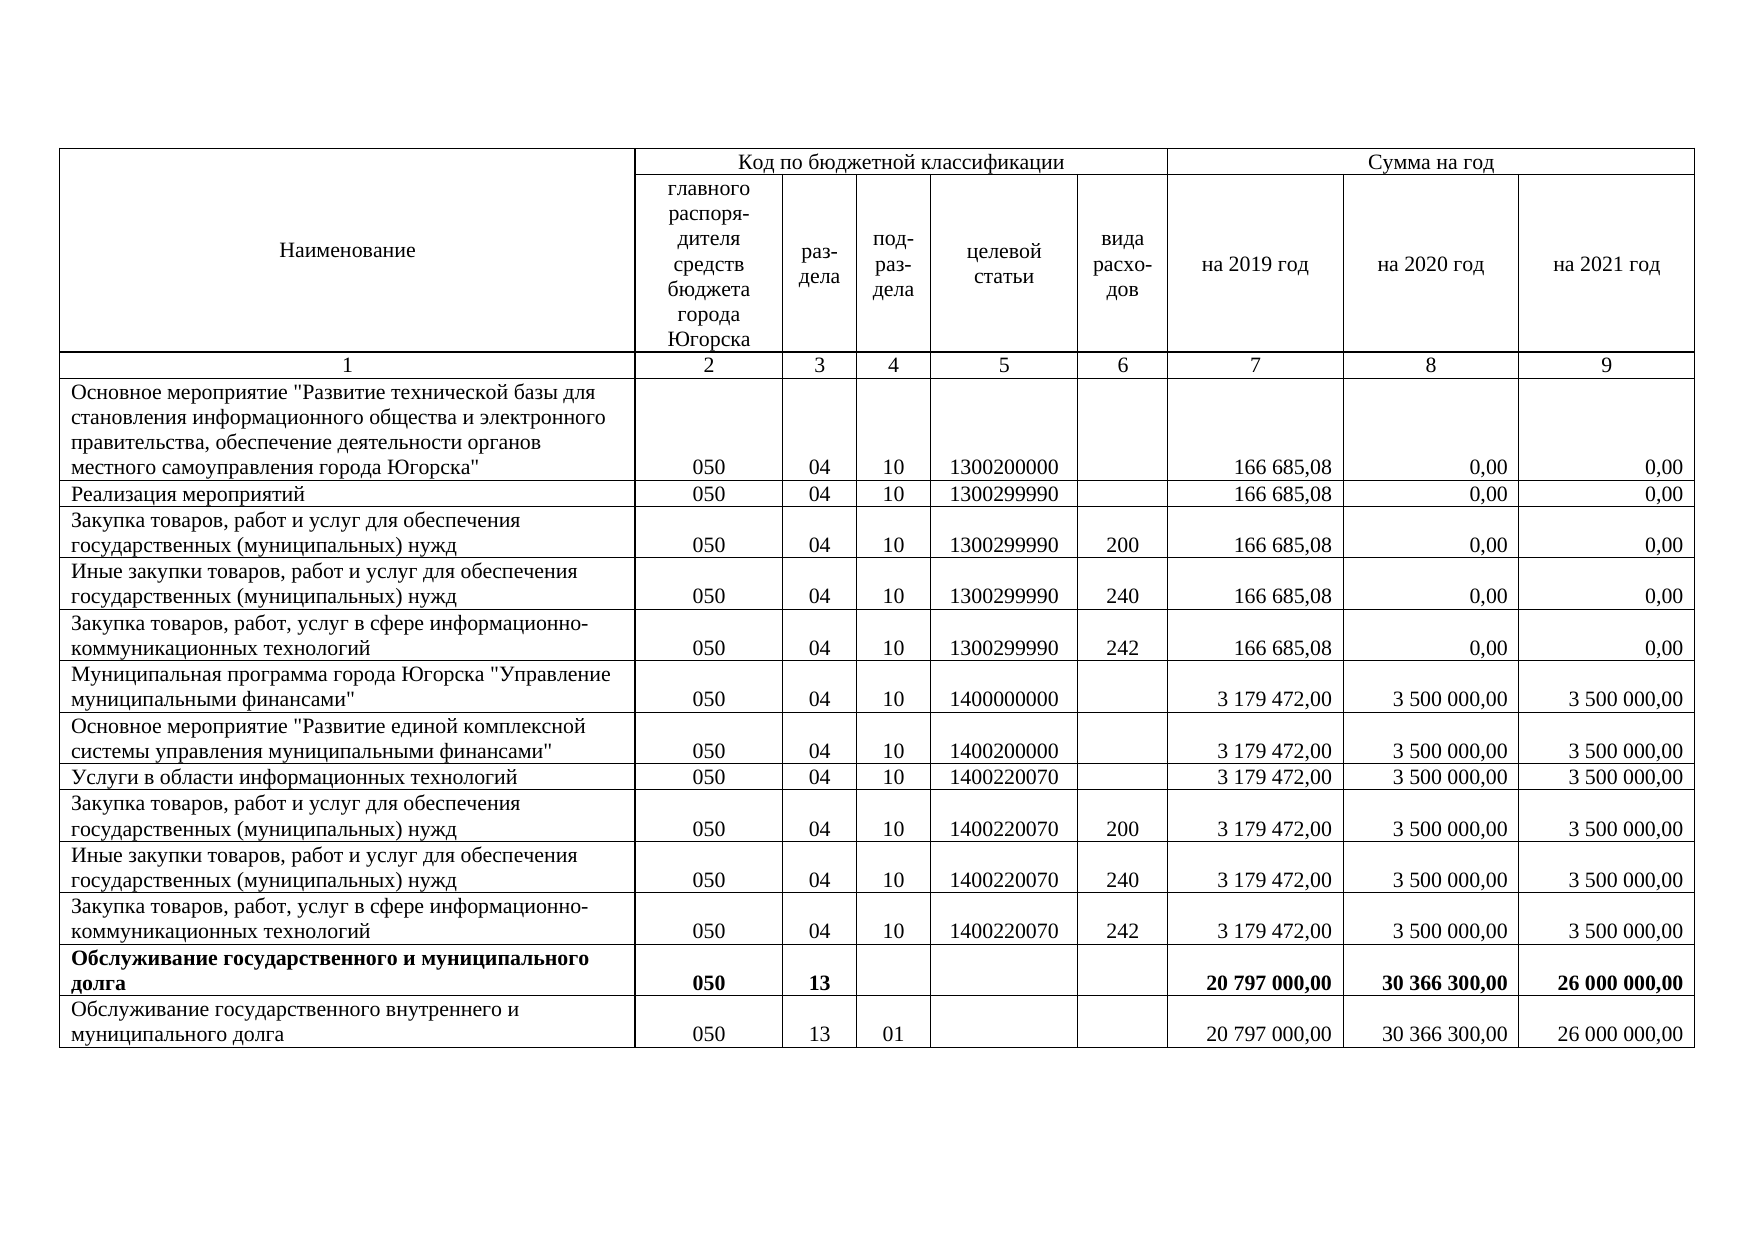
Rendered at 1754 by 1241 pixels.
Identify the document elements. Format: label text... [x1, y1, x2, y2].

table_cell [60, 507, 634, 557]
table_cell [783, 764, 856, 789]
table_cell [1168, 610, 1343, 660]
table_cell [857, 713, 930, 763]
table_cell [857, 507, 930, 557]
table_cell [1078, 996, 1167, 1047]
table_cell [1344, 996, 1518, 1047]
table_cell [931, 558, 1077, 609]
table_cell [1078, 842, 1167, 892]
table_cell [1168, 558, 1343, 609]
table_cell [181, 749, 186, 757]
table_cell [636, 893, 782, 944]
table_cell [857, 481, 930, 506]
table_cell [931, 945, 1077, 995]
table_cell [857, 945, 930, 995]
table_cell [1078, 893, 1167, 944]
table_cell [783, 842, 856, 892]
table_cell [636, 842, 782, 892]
table_cell 4 [857, 353, 930, 378]
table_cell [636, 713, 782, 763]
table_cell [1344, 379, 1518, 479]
table_cell 6 [1078, 353, 1167, 378]
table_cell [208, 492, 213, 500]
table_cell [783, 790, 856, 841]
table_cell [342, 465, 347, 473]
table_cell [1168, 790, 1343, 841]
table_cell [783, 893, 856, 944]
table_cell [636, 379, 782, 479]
table_header Сумма на год [1168, 149, 1694, 174]
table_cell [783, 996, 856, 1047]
table_cell целевой статьи [931, 175, 1077, 351]
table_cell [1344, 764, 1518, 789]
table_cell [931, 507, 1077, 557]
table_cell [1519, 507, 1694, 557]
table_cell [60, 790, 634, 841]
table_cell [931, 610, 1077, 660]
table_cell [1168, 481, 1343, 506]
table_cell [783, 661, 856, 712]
table_header Наименование [60, 149, 634, 351]
table_cell главного распоря- дителя средств бюджета города Югорска [636, 175, 782, 351]
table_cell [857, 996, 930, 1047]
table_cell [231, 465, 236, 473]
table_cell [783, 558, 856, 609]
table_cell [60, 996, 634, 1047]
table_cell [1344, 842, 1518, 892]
table_cell 9 [1519, 353, 1694, 378]
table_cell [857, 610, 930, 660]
table_cell на 2020 год [1344, 175, 1518, 351]
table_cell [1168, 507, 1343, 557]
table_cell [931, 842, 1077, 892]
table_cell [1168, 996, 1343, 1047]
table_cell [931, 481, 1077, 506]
table_header Код по бюджетной классификации [636, 149, 1167, 174]
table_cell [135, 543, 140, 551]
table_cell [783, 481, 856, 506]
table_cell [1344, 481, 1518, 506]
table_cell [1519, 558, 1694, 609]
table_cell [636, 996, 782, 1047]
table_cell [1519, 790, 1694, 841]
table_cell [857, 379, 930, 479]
table_cell 1 [60, 353, 634, 378]
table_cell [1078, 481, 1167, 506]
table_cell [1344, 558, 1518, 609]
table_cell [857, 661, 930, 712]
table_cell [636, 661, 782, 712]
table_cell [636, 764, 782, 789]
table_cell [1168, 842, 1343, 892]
table_cell на 2021 год [1519, 175, 1694, 351]
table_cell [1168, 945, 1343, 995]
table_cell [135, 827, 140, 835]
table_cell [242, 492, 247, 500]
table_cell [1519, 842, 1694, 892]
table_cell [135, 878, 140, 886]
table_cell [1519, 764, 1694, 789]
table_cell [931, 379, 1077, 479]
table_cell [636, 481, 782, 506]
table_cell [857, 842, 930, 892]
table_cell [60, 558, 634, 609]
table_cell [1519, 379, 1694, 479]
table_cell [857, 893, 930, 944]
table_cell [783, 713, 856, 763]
table_cell 2 [636, 353, 782, 378]
table_cell вида расхо-дов [1078, 175, 1167, 351]
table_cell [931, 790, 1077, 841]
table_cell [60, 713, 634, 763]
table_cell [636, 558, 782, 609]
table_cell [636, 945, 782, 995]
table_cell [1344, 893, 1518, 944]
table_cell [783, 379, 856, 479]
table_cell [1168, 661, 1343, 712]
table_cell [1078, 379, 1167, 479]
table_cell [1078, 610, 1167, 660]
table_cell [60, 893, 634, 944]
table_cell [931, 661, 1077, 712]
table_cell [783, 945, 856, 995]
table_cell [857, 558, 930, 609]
table_cell 8 [1344, 353, 1518, 378]
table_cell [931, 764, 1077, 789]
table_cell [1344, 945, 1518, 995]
table_cell на 2019 год [1168, 175, 1343, 351]
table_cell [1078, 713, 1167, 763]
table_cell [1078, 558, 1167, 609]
table_cell раз-дела [783, 175, 856, 351]
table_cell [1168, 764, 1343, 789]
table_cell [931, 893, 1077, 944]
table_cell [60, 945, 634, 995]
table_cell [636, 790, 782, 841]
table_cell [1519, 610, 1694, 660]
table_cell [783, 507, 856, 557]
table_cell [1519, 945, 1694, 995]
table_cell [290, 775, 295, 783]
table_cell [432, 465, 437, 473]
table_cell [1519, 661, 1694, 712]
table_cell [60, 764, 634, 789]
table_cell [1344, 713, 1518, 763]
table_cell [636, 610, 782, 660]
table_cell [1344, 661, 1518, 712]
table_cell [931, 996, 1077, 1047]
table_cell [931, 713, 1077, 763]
table_cell 5 [931, 353, 1077, 378]
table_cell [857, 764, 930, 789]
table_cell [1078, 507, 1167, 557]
table_cell 7 [1168, 353, 1343, 378]
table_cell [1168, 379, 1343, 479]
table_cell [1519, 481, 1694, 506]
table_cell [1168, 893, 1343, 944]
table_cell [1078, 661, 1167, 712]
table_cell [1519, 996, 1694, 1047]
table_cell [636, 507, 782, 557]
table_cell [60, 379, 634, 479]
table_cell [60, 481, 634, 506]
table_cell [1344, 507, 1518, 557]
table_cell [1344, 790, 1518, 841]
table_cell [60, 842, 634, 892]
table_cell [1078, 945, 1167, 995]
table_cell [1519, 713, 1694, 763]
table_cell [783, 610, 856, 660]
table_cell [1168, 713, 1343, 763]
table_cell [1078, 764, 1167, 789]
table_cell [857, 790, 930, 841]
table_cell 3 [783, 353, 856, 378]
table_cell под-раз-дела [857, 175, 930, 351]
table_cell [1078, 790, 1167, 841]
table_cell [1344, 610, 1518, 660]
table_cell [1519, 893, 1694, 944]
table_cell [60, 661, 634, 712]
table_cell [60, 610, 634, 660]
